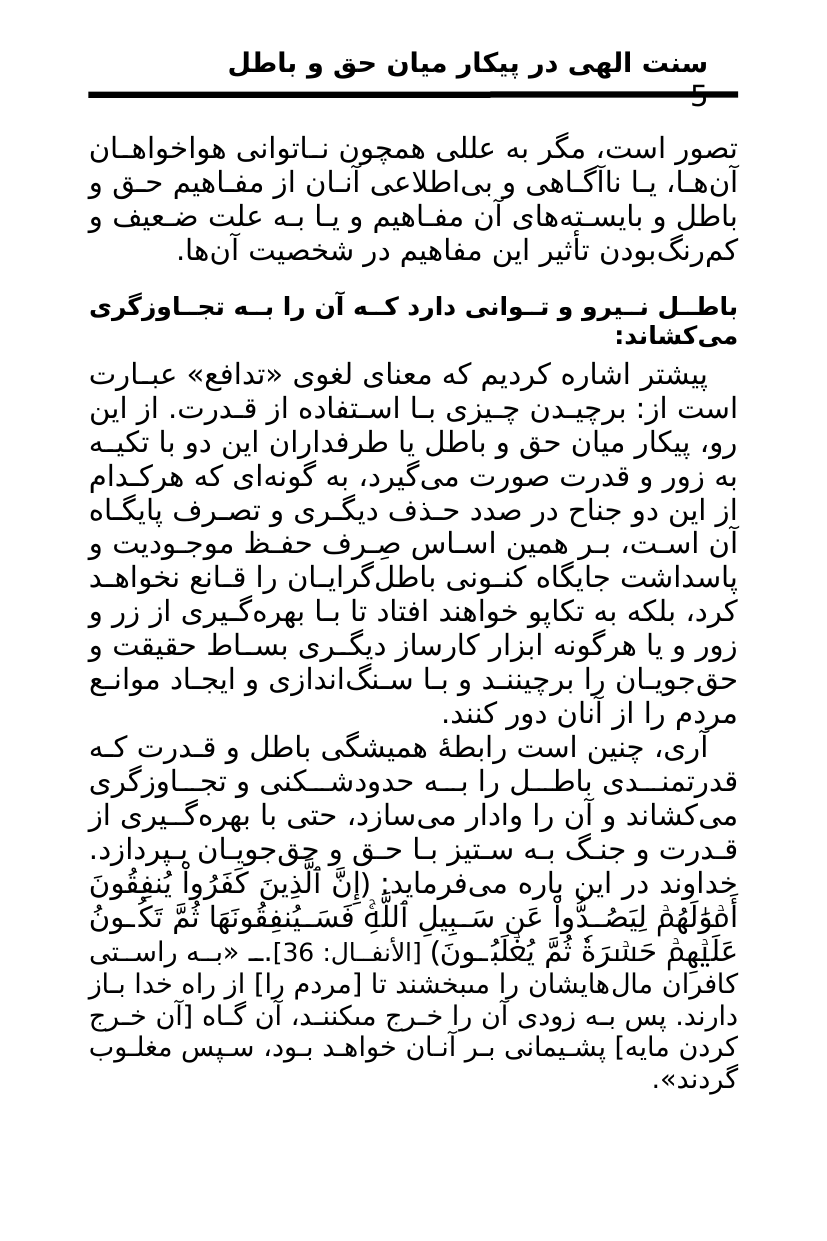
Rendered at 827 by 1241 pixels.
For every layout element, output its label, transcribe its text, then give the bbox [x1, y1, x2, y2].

text پیشتر اشاره کردیم که معنای لغوی «تدافع» عبارت است از: برچیدن چیزی با استفاده از قدرت. از این رو، پیکار میان حق و باطل یا طرفداران این دو با تکیه به زور و قدرت صورت می‌گیرد، به گونه‌ای که هرکدام از این دو جناح در صدد حذف دیگری و تصرف پایگاه آن است، بر همین اساس صِرف حفظ موجودیت و پاسداشت جایگاه کنونی باطل‌گرایان را قانع نخواهد کرد، بلکه به تکاپو خواهند افتاد تا با بهره‌گیری از زر و زور و یا هرگونه ابزار کارساز دیگری بساط حقیقت و حق‌جویان را برچینند و با سنگ‌اندازی و ایجاد موانع مردم را از آنان دور کنند. [89, 357, 738, 731]
text آری، چنین است رابطۀ همیشگی باطل و قدرت که قدرتمندی باطل را به حدودشکنی و تجاوزگری می‌کشاند و آن را وادار می‌سازد، حتی با بهره‌گیری از قدرت و جنگ به ستیز با حق و حق‌جویان بپردازد. خداوند در این باره می‌فرماید: ﴿إِنَّ ٱلَّذِينَ كَفَرُواْ يُنفِقُونَ أَمۡوَٰلَهُمۡ لِيَصُدُّواْ عَن سَبِيلِ ٱللَّهِۚ فَسَيُنفِقُونَهَا ثُمَّ تَكُونُ عَلَيۡهِمۡ حَسۡرَةٗ ثُمَّ يُغۡلَبُونَ﴾ [الأنفال: 36]. «به راستى کافران مال‌هایشان را مى‏بخشند تا [مردم را] از راه خدا باز دارند. پس به زودى آن را خرج مى‏کنند، آن گاه [آن خرج کردن مایه‏] پشیمانى بر آنان خواهد بود، سپس مغلوب گردند». [89, 731, 738, 1094]
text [89, 132, 738, 267]
text باطل نیرو و توانی دارد که آن را به تجاوزگری می‌کشاند: [89, 292, 738, 351]
